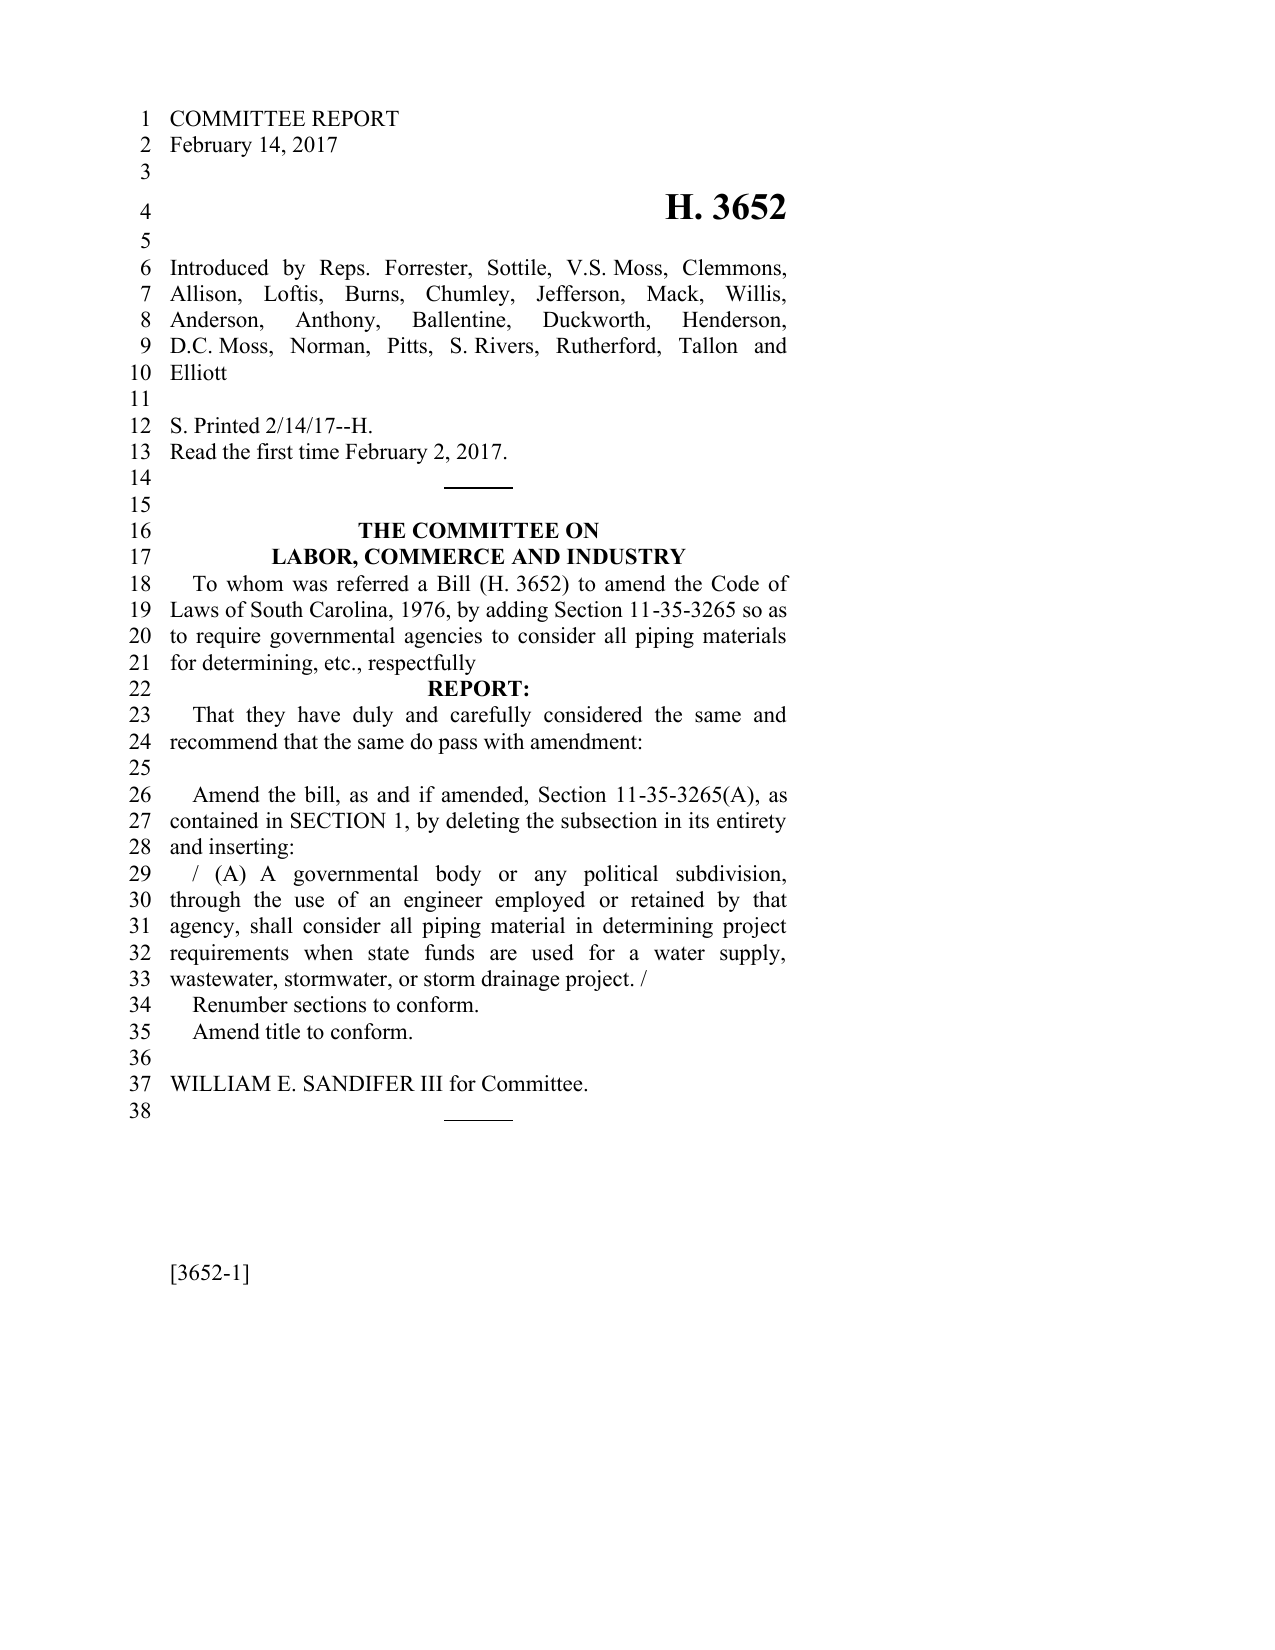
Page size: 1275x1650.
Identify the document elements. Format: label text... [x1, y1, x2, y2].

text That they have duly and carefully considered the same and recommend that the same do pass with amendment: [169, 702, 787, 754]
text LABOR, COMMERCE AND INDUSTRY [169, 543, 787, 570]
text February 14, 2017 [169, 131, 787, 158]
text To whom was referred a Bill (H. 3652) to amend the Code of Laws of South Carolina, 1976, by adding Section 11-35-3265 so as to require governmental agencies to consider all piping materials for determining, etc., respectfully [169, 570, 787, 675]
text Introduced by Reps. Forrester, Sottile, V.S. Moss, Clemmons, Allison, Loftis, Burns, Chumley, Jefferson, Mack, Willis, Anderson, Anthony, Ballentine, Duckworth, Henderson, D.C. Moss, Norman, Pitts, S. Rivers, Rutherford, Tallon and Elliott [169, 253, 787, 385]
text Renumber sections to conform. [169, 991, 787, 1018]
text / (A) A governmental body or any political subdivision, through the use of an engineer employed or retained by that agency, shall consider all piping material in determining project requirements when state funds are used for a water supply, wastewater, stormwater, or storm drainage project. / [169, 860, 787, 991]
text H. 3652 [169, 184, 787, 227]
text Amend title to conform. [169, 1018, 787, 1044]
text WILLIAM E. SANDIFER III for Committee. [169, 1071, 787, 1097]
text REPORT: [169, 675, 787, 702]
text THE COMMITTEE ON [169, 517, 787, 543]
text COMMITTEE REPORT [169, 105, 787, 131]
text Read the first time February 2, 2017. [169, 438, 787, 464]
text Amend the bill, as and if amended, Section 11-35-3265(A), as contained in SECTION 1, by deleting the subsection in its entirety and inserting: [169, 781, 787, 860]
text S. Printed 2/14/17--H. [169, 412, 787, 438]
